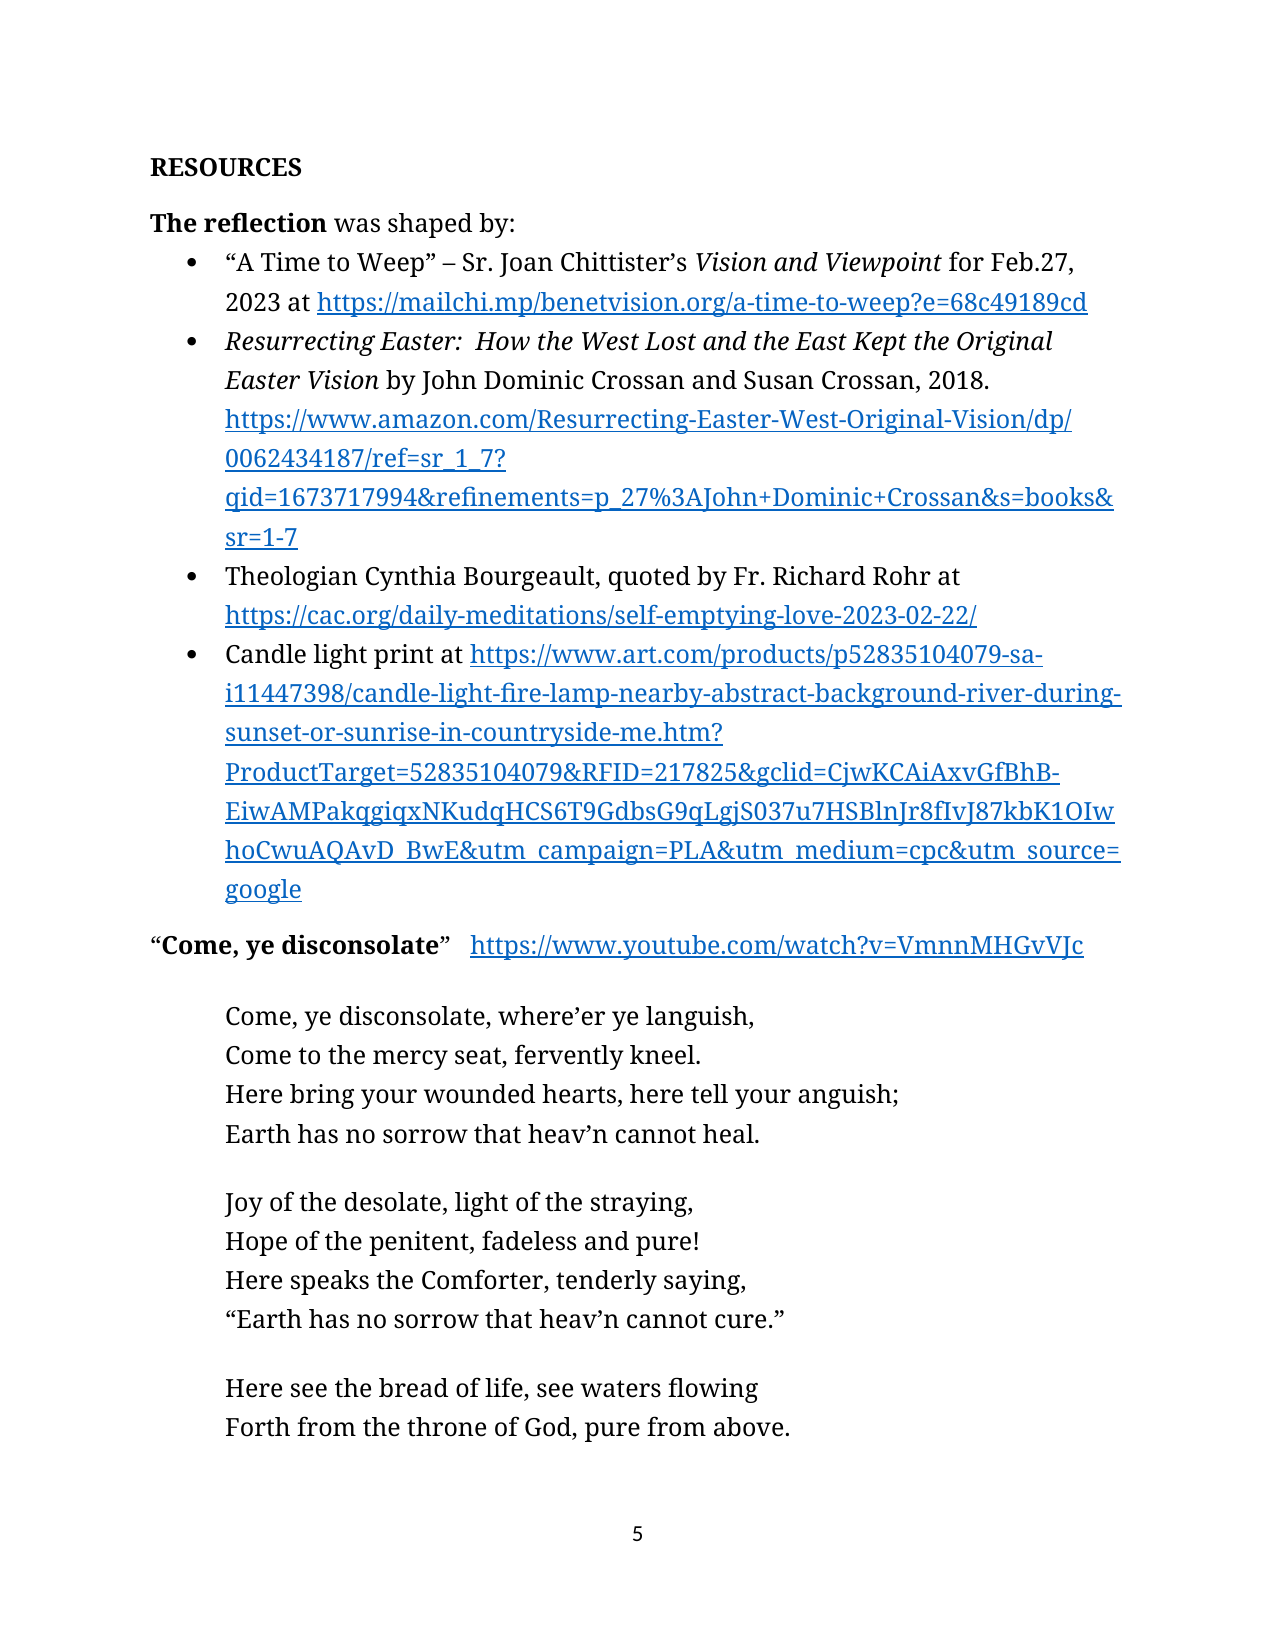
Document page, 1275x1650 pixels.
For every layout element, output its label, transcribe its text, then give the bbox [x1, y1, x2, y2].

text Joy of the desolate, light of the straying, Hope of the penitent, fadeless and pure! Here speaks the Comforter, tenderly saying, “Earth has no sorrow that heav’n cannot cure.” [225, 1185, 1125, 1336]
list Theologian Cynthia Bourgeault, quoted by Fr. Richard Rohr at https://cac.org/daily-meditations/self-emptying-love-2023-02-22/ [187, 558, 1125, 632]
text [225, 1371, 1125, 1444]
text RESOURCES [150, 150, 1125, 184]
text The reflection was shaped by: [150, 206, 1125, 240]
list Candle light print at https://www.art.com/products/p52835104079-sa-i11447398/candle-light-fire-lamp-nearby-abstract-background-river-during-sunset-or-sunrise-in-countryside-me.htm?ProductTarget=52835104079&RFID=217825&gclid=CjwKCAiAxvGfBhB-EiwAMPakqgiqxNKudqHCS6T9GdbsG9qLgjS037u7HSBlnJr8fIvJ87kbK1OIwhoCwuAQAvD_BwE&utm_campaign=PLA&utm_medium=cpc&utm_source=google [187, 637, 1125, 906]
list “A Time to Weep” – Sr. Joan Chittister’s Vision and Viewpoint for Feb.27, 2023 at https://mailchi.mp/benetvision.org/a-time-to-weep?e=68c49189cd [187, 245, 1125, 318]
text “Come, ye disconsolate” https://www.youtube.com/watch?v=VmnnMHGvVJc [150, 927, 1125, 962]
text Come, ye disconsolate, where’er ye languish, Come to the mercy seat, fervently kneel. Here bring your wounded hearts, here tell your anguish; Earth has no sorrow that heav’n cannot heal. [225, 999, 1125, 1150]
list Resurrecting Easter: How the West Lost and the East Kept the Original Easter Vision by John Dominic Crossan and Susan Crossan, 2018. https://www.amazon.com/Resurrecting-Easter-West-Original-Vision/dp/0062434187/ref=sr_1_7?qid=1673717994&refinements=p_27%3AJohn+Dominic+Crossan&s=books&sr=1-7 [187, 323, 1125, 553]
